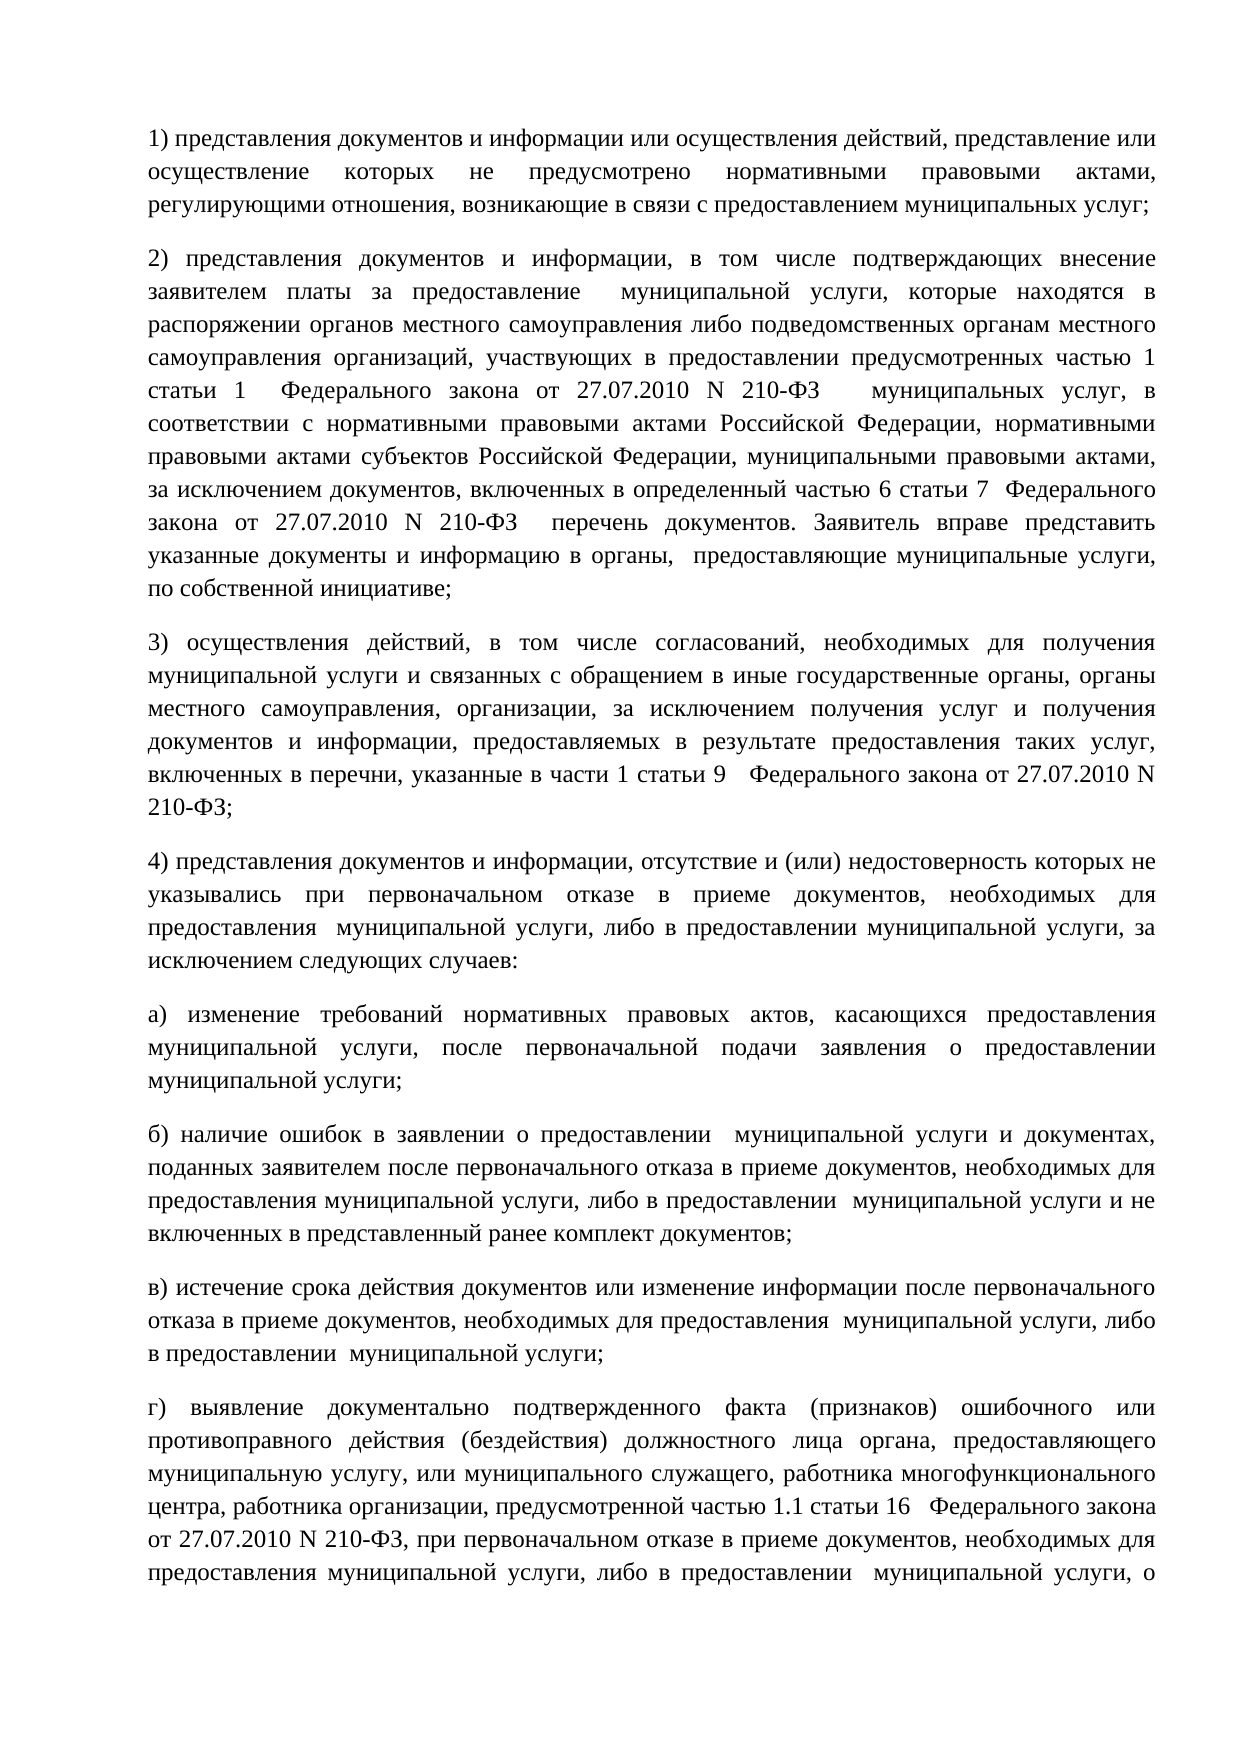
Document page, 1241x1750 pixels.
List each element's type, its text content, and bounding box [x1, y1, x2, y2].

text 3) осуществления действий, в том числе согласований, необходимых для получения муниципальной услуги и связанных с обращением в иные государственные органы, органы местного самоуправления, организации, за исключением получения услуг и получения документов и информации, предоставляемых в результате предоставления таких услуг, включенных в перечни, указанные в части 1 статьи 9 Федерального закона от 27.07.2010 N 210-ФЗ; [148, 627, 1157, 821]
text 4) представления документов и информации, отсутствие и (или) недостоверность которых не указывались при первоначальном отказе в приеме документов, необходимых для предоставления муниципальной услуги, либо в предоставлении муниципальной услуги, за исключением следующих случаев: [148, 846, 1157, 974]
text б) наличие ошибок в заявлении о предоставлении муниципальной услуги и документах, поданных заявителем после первоначального отказа в приеме документов, необходимых для предоставления муниципальной услуги, либо в предоставлении муниципальной услуги и не включенных в представленный ранее комплект документов; [148, 1119, 1157, 1247]
text а) изменение требований нормативных правовых актов, касающихся предоставления муниципальной услуги, после первоначальной подачи заявления о предоставлении муниципальной услуги; [148, 999, 1157, 1094]
text 1) представления документов и информации или осуществления действий, представление или осуществление которых не предусмотрено нормативными правовыми актами, регулирующими отношения, возникающие в связи с предоставлением муниципальных услуг; [148, 123, 1157, 218]
text 2) представления документов и информации, в том числе подтверждающих внесение заявителем платы за предоставление муниципальной услуги, которые находятся в распоряжении органов местного самоуправления либо подведомственных органам местного самоуправления организаций, участвующих в предоставлении предусмотренных частью 1 статьи 1 Федерального закона от 27.07.2010 N 210-ФЗ муниципальных услуг, в соответствии с нормативными правовыми актами Российской Федерации, нормативными правовыми актами субъектов Российской Федерации, муниципальными правовыми актами, за исключением документов, включенных в определенный частью 6 статьи 7 Федерального закона от 27.07.2010 N 210-ФЗ перечень документов. Заявитель вправе представить указанные документы и информацию в органы, предоставляющие муниципальные услуги, по собственной инициативе; [148, 243, 1157, 602]
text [148, 1392, 1157, 1586]
text в) истечение срока действия документов или изменение информации после первоначального отказа в приеме документов, необходимых для предоставления муниципальной услуги, либо в предоставлении муниципальной услуги; [148, 1272, 1157, 1367]
